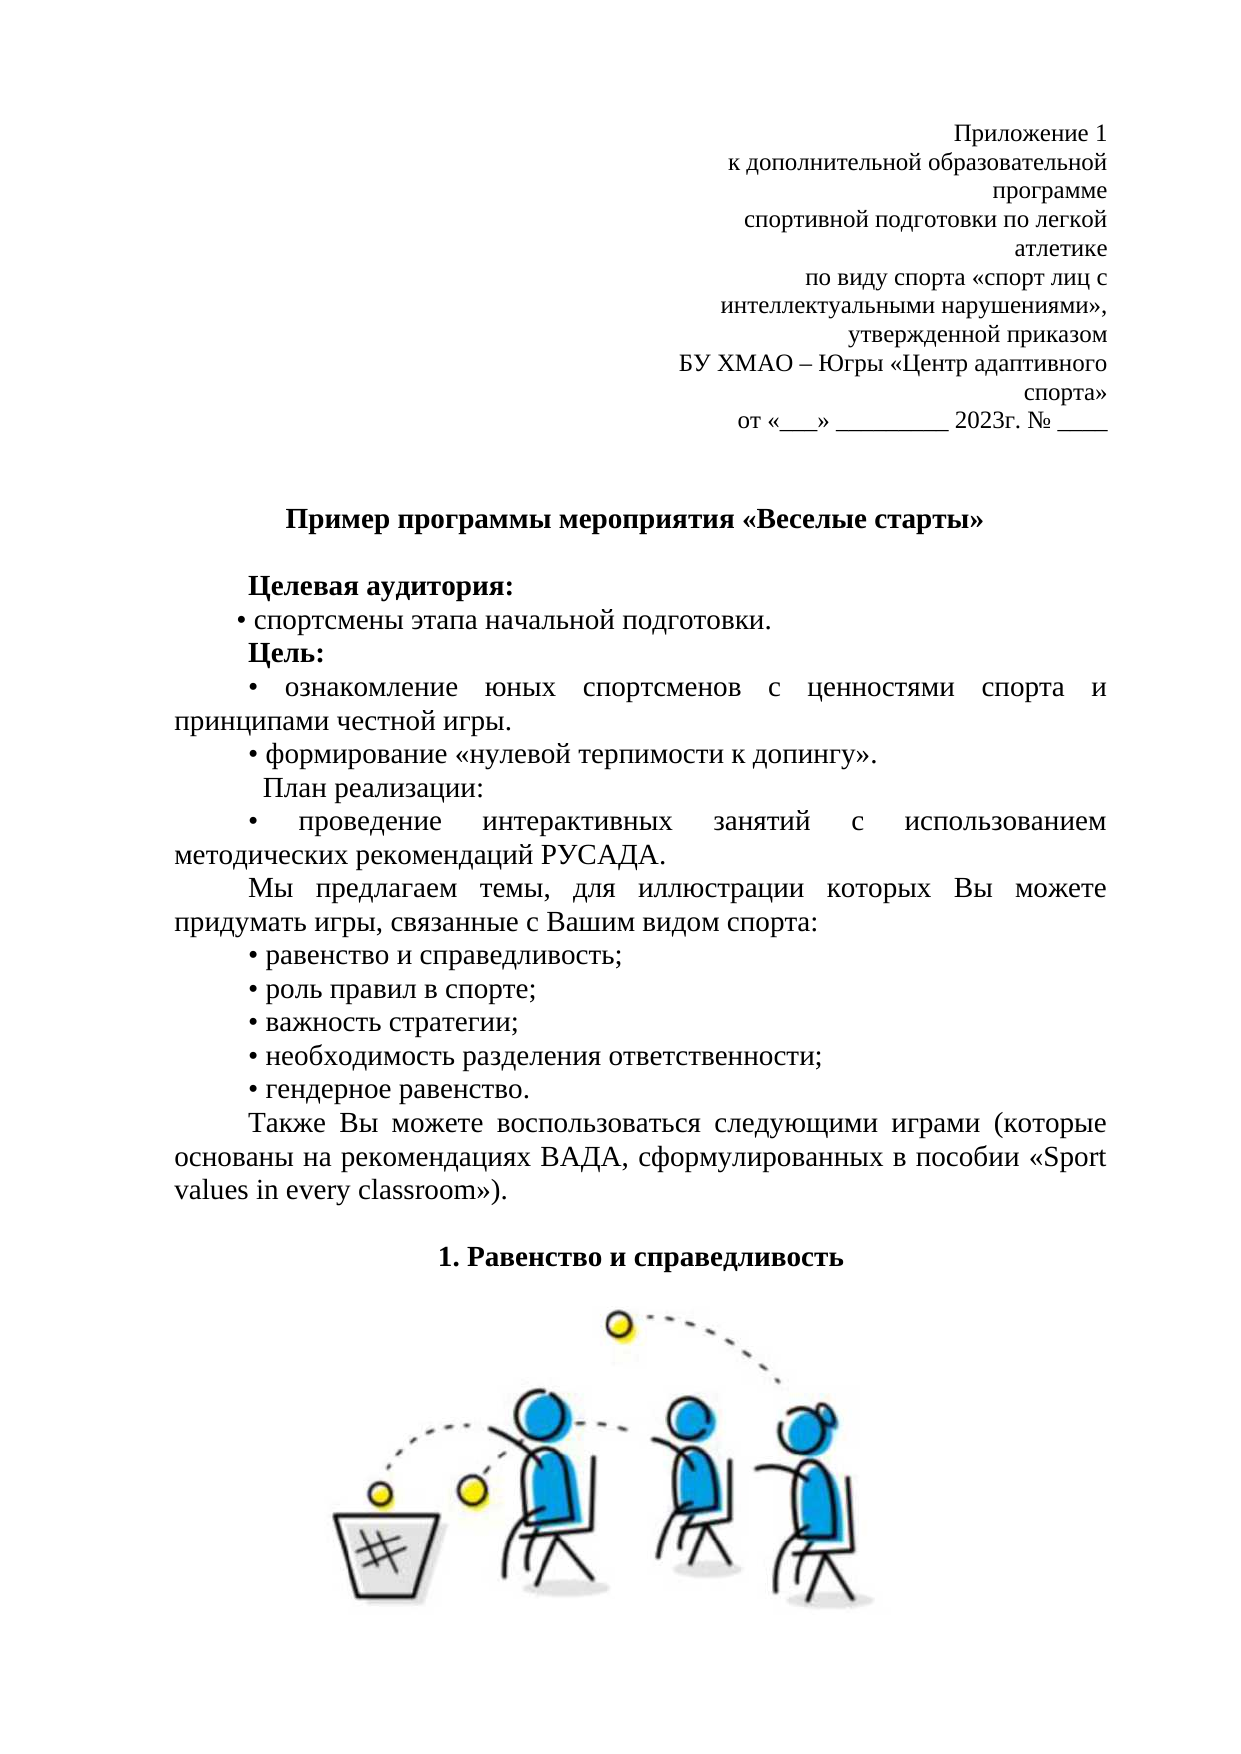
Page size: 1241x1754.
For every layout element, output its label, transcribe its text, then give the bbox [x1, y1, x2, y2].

text Пример программы мероприятия «Веселые старты» [162, 501, 1107, 535]
list Приложение 1 [650, 118, 1107, 147]
text по виду спорта «спорт лиц с интеллектуальными нарушениями», [664, 262, 1107, 319]
text • важность стратегии; [174, 1004, 1107, 1038]
text Целевая аудитория: [174, 568, 1107, 602]
text • формирование «нулевой терпимости к допингу». [174, 736, 1107, 770]
text Также Вы можете воспользоваться следующими играми (которые основаны на рекомендациях ВАДА, сформулированных в пособии «Sport values in every classroom»). [174, 1105, 1107, 1206]
text спортивной подготовки по легкой атлетике [664, 204, 1107, 262]
text • необходимость разделения ответственности; [174, 1038, 1107, 1072]
text утвержденной приказом [664, 319, 1107, 348]
text • равенство и справедливость; [174, 937, 1107, 971]
picture [284, 1282, 929, 1627]
text • роль правил в спорте; [174, 971, 1107, 1004]
text БУ ХМАО – Югры «Центр адаптивного спорта» [664, 348, 1107, 406]
text к дополнительной образовательной программе [664, 147, 1107, 204]
text • проведение интерактивных занятий с использованием методических рекомендаций РУСАДА. [174, 803, 1107, 870]
text Цель: [174, 636, 1107, 669]
text План реализации: [174, 770, 1107, 803]
text 1. Равенство и справедливость [174, 1239, 1107, 1273]
text • спортсмены этапа начальной подготовки. [204, 602, 1107, 636]
text Мы предлагаем темы, для иллюстрации которых Вы можете придумать игры, связанные с Вашим видом спорта: [174, 870, 1107, 937]
text • ознакомление юных спортсменов с ценностями спорта и принципами честной игры. [174, 669, 1107, 736]
text • гендерное равенство. [174, 1072, 1107, 1105]
text от «___» _________ 2023г. № ____ [664, 406, 1107, 434]
